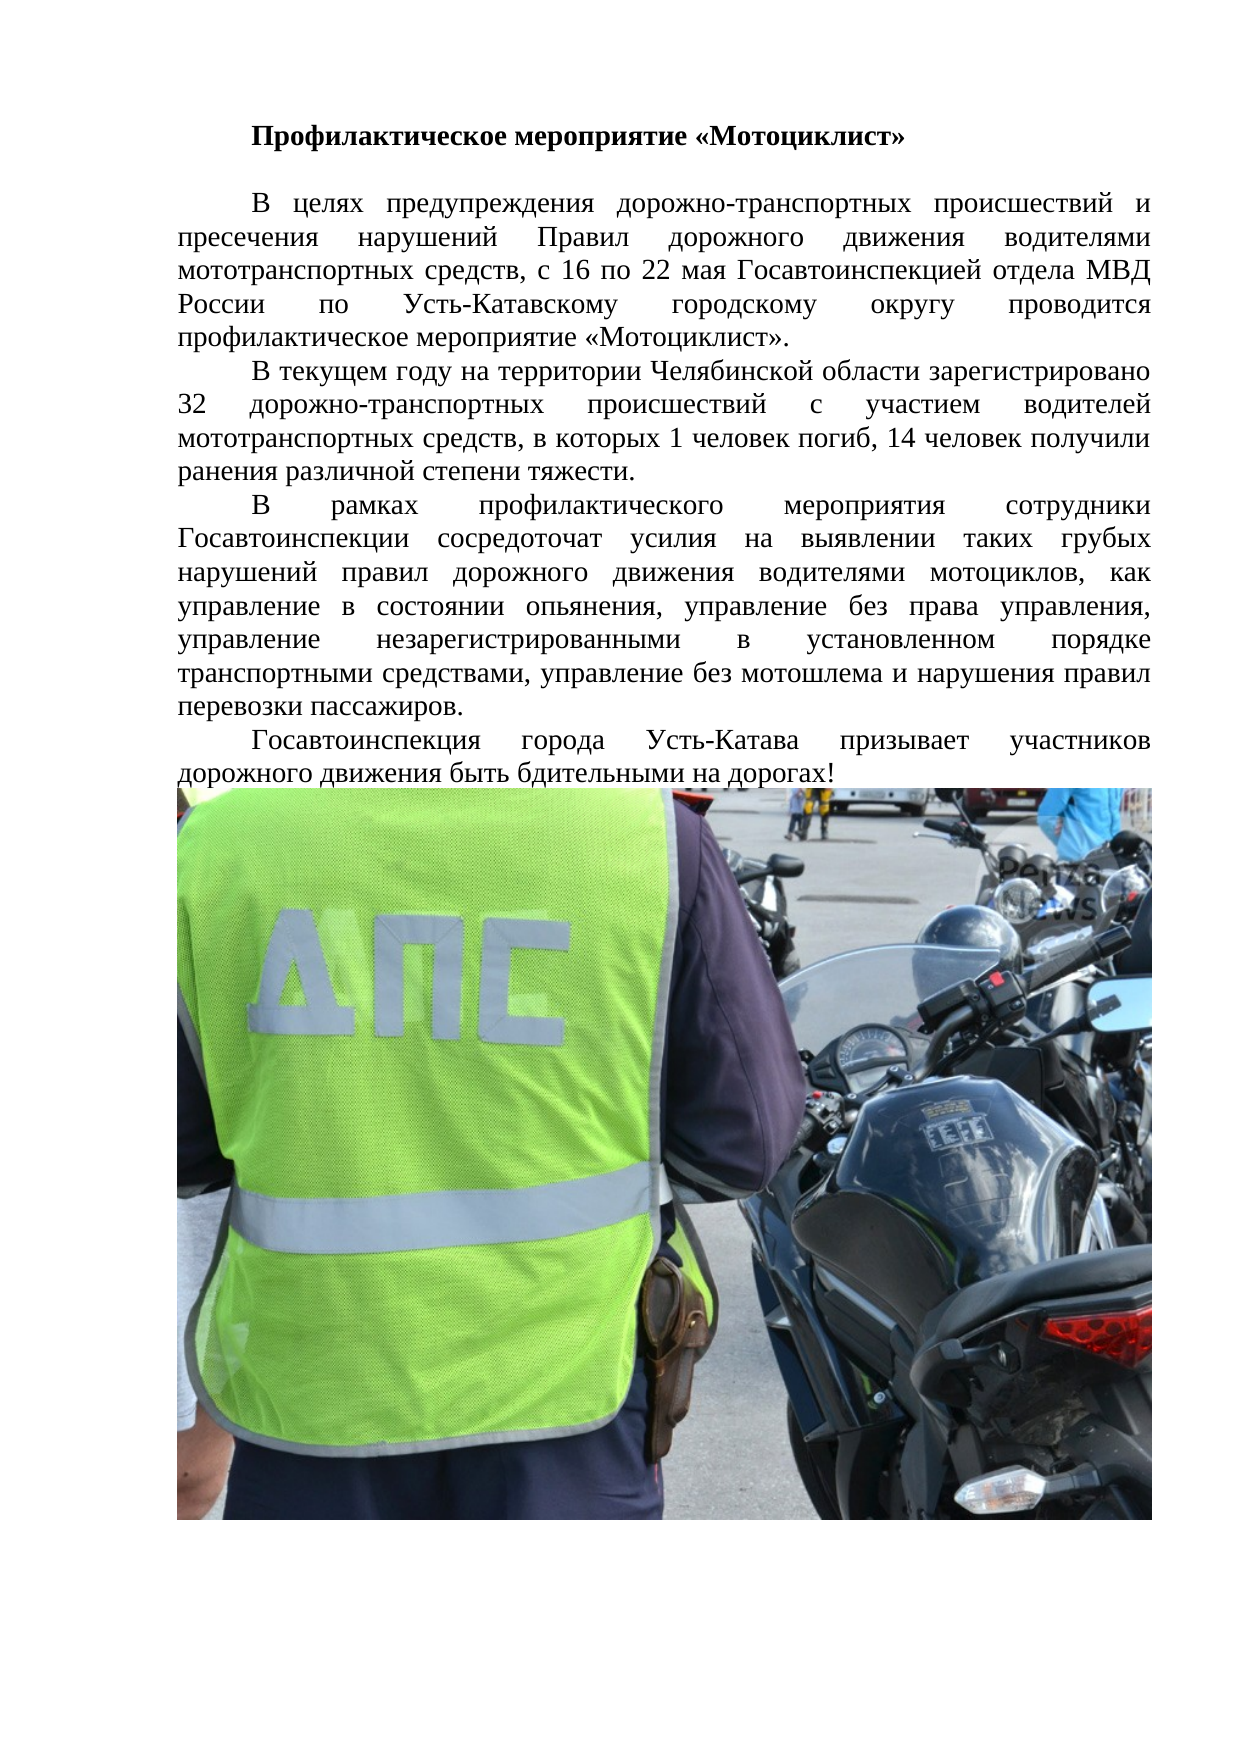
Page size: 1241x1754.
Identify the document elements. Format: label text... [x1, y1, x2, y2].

text Профилактическое мероприятие «Мотоциклист» [177, 118, 1152, 152]
text В текущем году на территории Челябинской области зарегистрировано 32 дорожно-транспортных происшествий с участием водителей мототранспортных средств, в которых 1 человек погиб, 14 человек получили ранения различной степени тяжести. ​ [177, 353, 1152, 487]
text Госавтоинспекция города Усть-Катава призывает участников дорожного движения быть бдительными на дорогах! [177, 722, 1152, 788]
text В рамках профилактического мероприятия сотрудники Госавтоинспекции сосредоточат усилия на выявлении таких грубых нарушений правил дорожного движения водителями мотоциклов, как управление в состоянии опьянения, управление без права управления, управление незарегистрированными в установленном порядке транспортными средствами, управление без мотошлема и нарушения правил перевозки пассажиров. [177, 487, 1152, 722]
text В целях предупреждения дорожно-транспортных происшествий и пресечения нарушений Правил дорожного движения водителями мототранспортных средств, с 16 по 22 мая Госавтоинспекцией отдела МВД России по Усть-Катавскому городскому округу проводится профилактическое мероприятие «Мотоциклист». [177, 185, 1152, 353]
picture [177, 788, 1152, 1520]
